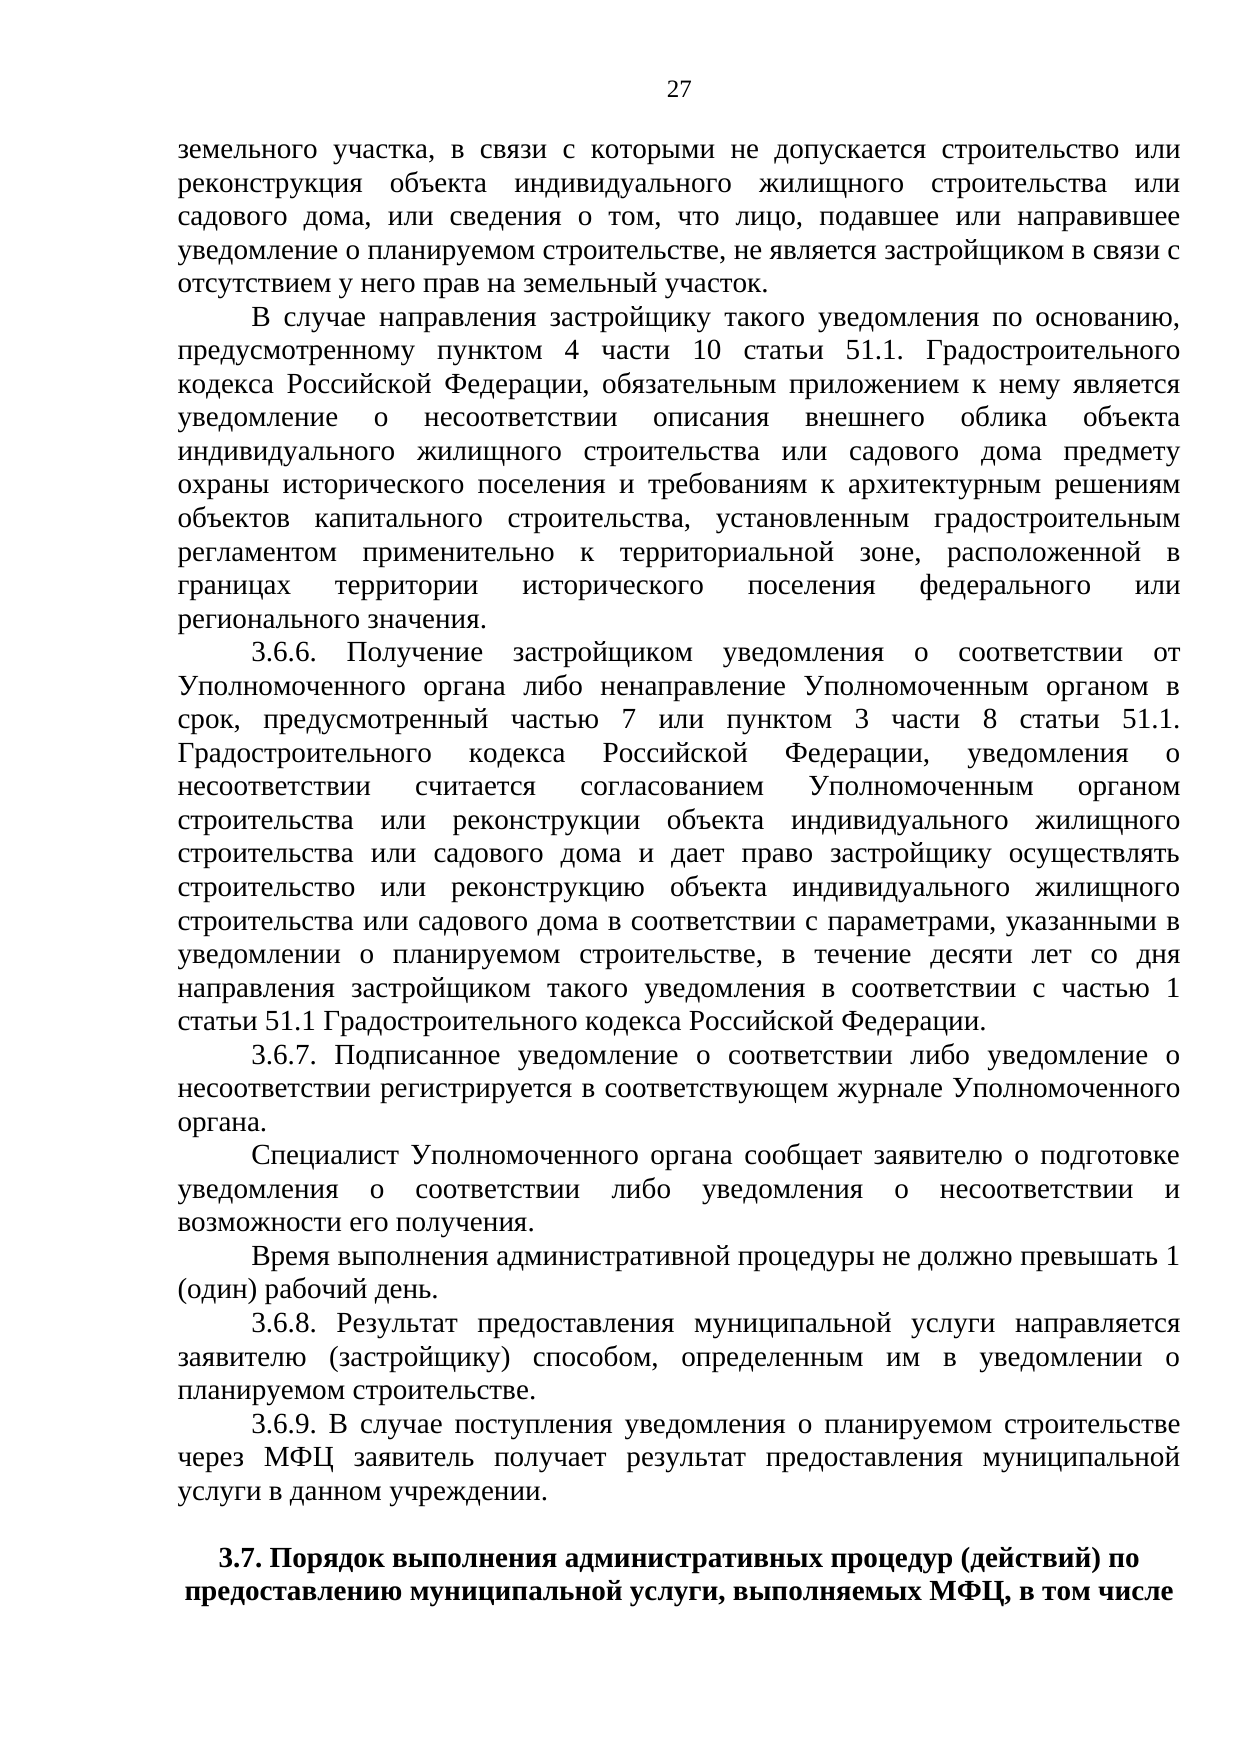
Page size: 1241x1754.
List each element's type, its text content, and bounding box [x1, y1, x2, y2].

text Время выполнения административной процедуры не должно превышать 1 (один) рабочий день. [177, 1238, 1181, 1305]
text 3.6.9. В случае поступления уведомления о планируемом строительстве через МФЦ заявитель получает результат предоставления муниципальной услуги в данном учреждении. [177, 1406, 1181, 1506]
text 3.6.8. Результат предоставления муниципальной услуги направляется заявителю (застройщику) способом, определенным им в уведомлении о планируемом строительстве. [177, 1305, 1181, 1406]
text 3.6.7. Подписанное уведомление о соответствии либо уведомление о несоответствии регистрируется в соответствующем журнале Уполномоченного органа. [177, 1037, 1181, 1137]
text 3.6.6. Получение застройщиком уведомления о соответствии от Уполномоченного органа либо ненаправление Уполномоченным органом в срок, предусмотренный частью 7 или пунктом 3 части 8 статьи 51.1. Градостроительного кодекса Российской Федерации, уведомления о несоответствии считается согласованием Уполномоченным органом строительства или реконструкции объекта индивидуального жилищного строительства или садового дома и дает право застройщику осуществлять строительство или реконструкцию объекта индивидуального жилищного строительства или садового дома в соответствии с параметрами, указанными в уведомлении о планируемом строительстве, в течение десяти лет со дня направления застройщиком такого уведомления в соответствии с частью 1 статьи 51.1 Градостроительного кодекса Российской Федерации. [177, 634, 1181, 1037]
text Специалист Уполномоченного органа сообщает заявителю о подготовке уведомления о соответствии либо уведомления о несоответствии и возможности его получения. [177, 1137, 1181, 1238]
text В случае направления застройщику такого уведомления по основанию, предусмотренному пунктом 4 части 10 статьи 51.1. Градостроительного кодекса Российской Федерации, обязательным приложением к нему является уведомление о несоответствии описания внешнего облика объекта индивидуального жилищного строительства или садового дома предмету охраны исторического поселения и требованиям к архитектурным решениям объектов капитального строительства, установленным градостроительным регламентом применительно к территориальной зоне, расположенной в границах территории исторического поселения федерального или регионального значения. [177, 299, 1181, 634]
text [177, 1540, 1181, 1607]
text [177, 131, 1181, 299]
